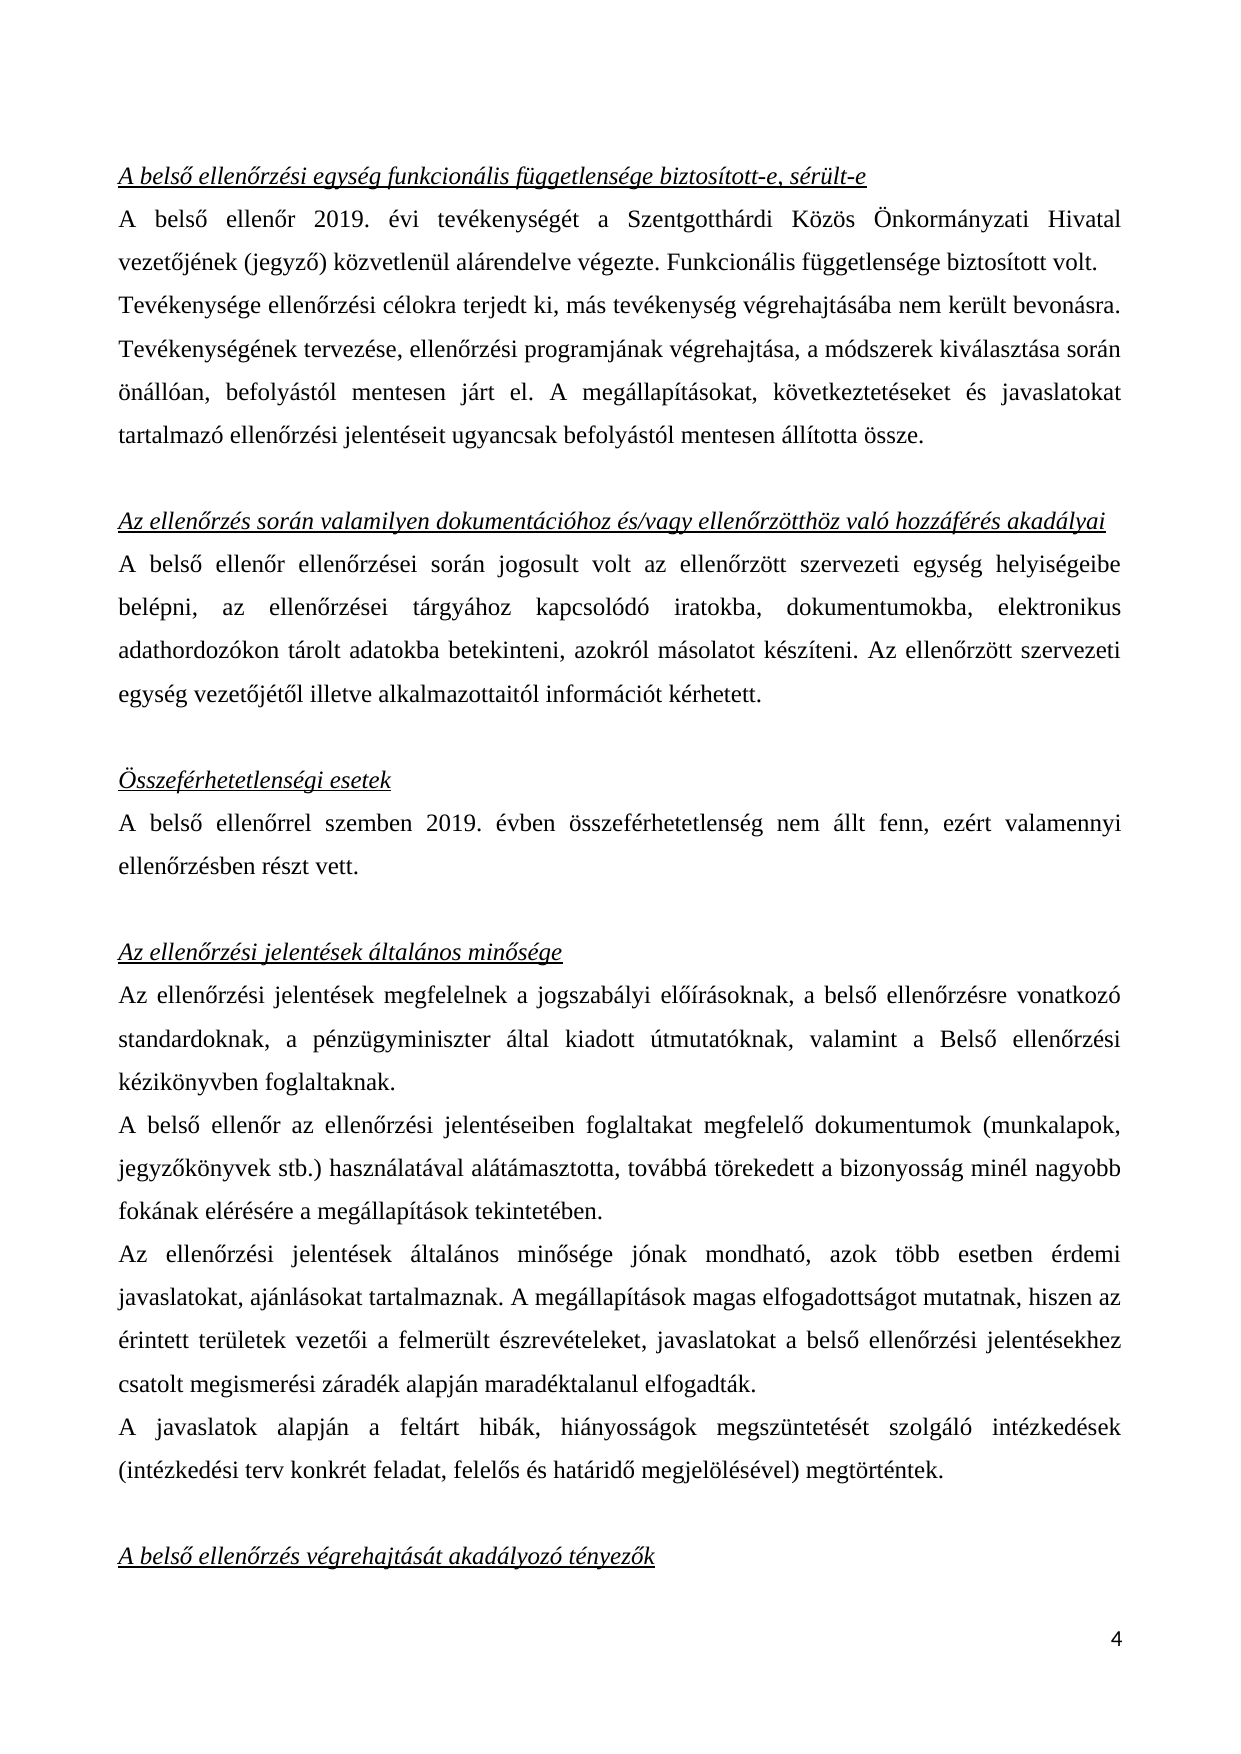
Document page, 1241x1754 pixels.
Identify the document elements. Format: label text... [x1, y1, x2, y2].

text A belső ellenőr 2019. évi tevékenységét a Szentgotthárdi Közös Önkormányzati Hivatal vezetőjének (jegyző) közvetlenül alárendelve végezte. Funkcionális függetlensége biztosított volt. [118, 204, 1122, 276]
text A belső ellenőrrel szemben 2019. évben összeférhetetlenség nem állt fenn, ezért valamennyi ellenőrzésben részt vett. [118, 808, 1122, 880]
text A belső ellenőr az ellenőrzési jelentéseiben foglaltakat megfelelő dokumentumok (munkalapok, jegyzőkönyvek stb.) használatával alátámasztotta, továbbá törekedett a bizonyosság minél nagyobb fokának elérésére a megállapítások tekintetében. [118, 1110, 1122, 1225]
text A javaslatok alapján a feltárt hibák, hiányosságok megszüntetését szolgáló intézkedések (intézkedési terv konkrét feladat, felelős és határidő megjelölésével) megtörténtek. [118, 1412, 1122, 1484]
text A belső ellenőrzési egység funkcionális függetlensége biztosított-e, sérült-e [118, 161, 1122, 190]
text Tevékenysége ellenőrzési célokra terjedt ki, más tevékenység végrehajtásába nem került bevonásra. Tevékenységének tervezése, ellenőrzési programjának végrehajtása, a módszerek kiválasztása során önállóan, befolyástól mentesen járt el. A megállapításokat, következtetéseket és javaslatokat tartalmazó ellenőrzési jelentéseit ugyancsak befolyástól mentesen állította össze. [118, 291, 1122, 449]
text Összeférhetetlenségi esetek [118, 765, 1122, 794]
text A belső ellenőrzés végrehajtását akadályozó tényezők [118, 1541, 1122, 1570]
text Az ellenőrzési jelentések megfelelnek a jogszabályi előírásoknak, a belső ellenőrzésre vonatkozó standardoknak, a pénzügyminiszter által kiadott útmutatóknak, valamint a Belső ellenőrzési kézikönyvben foglaltaknak. [118, 981, 1122, 1096]
text Az ellenőrzési jelentések általános minősége [118, 937, 1122, 966]
text Az ellenőrzés során valamilyen dokumentációhoz és/vagy ellenőrzötthöz való hozzáférés akadályai [118, 506, 1122, 535]
text Az ellenőrzési jelentések általános minősége jónak mondható, azok több esetben érdemi javaslatokat, ajánlásokat tartalmaznak. A megállapítások magas elfogadottságot mutatnak, hiszen az érintett területek vezetői a felmerült észrevételeket, javaslatokat a belső ellenőrzési jelentésekhez csatolt megismerési záradék alapján maradéktalanul elfogadták. [118, 1239, 1122, 1397]
text A belső ellenőr ellenőrzései során jogosult volt az ellenőrzött szervezeti egység helyiségeibe belépni, az ellenőrzései tárgyához kapcsolódó iratokba, dokumentumokba, elektronikus adathordozókon tárolt adatokba betekinteni, azokról másolatot készíteni. Az ellenőrzött szervezeti egység vezetőjétől illetve alkalmazottaitól információt kérhetett. [118, 549, 1122, 707]
